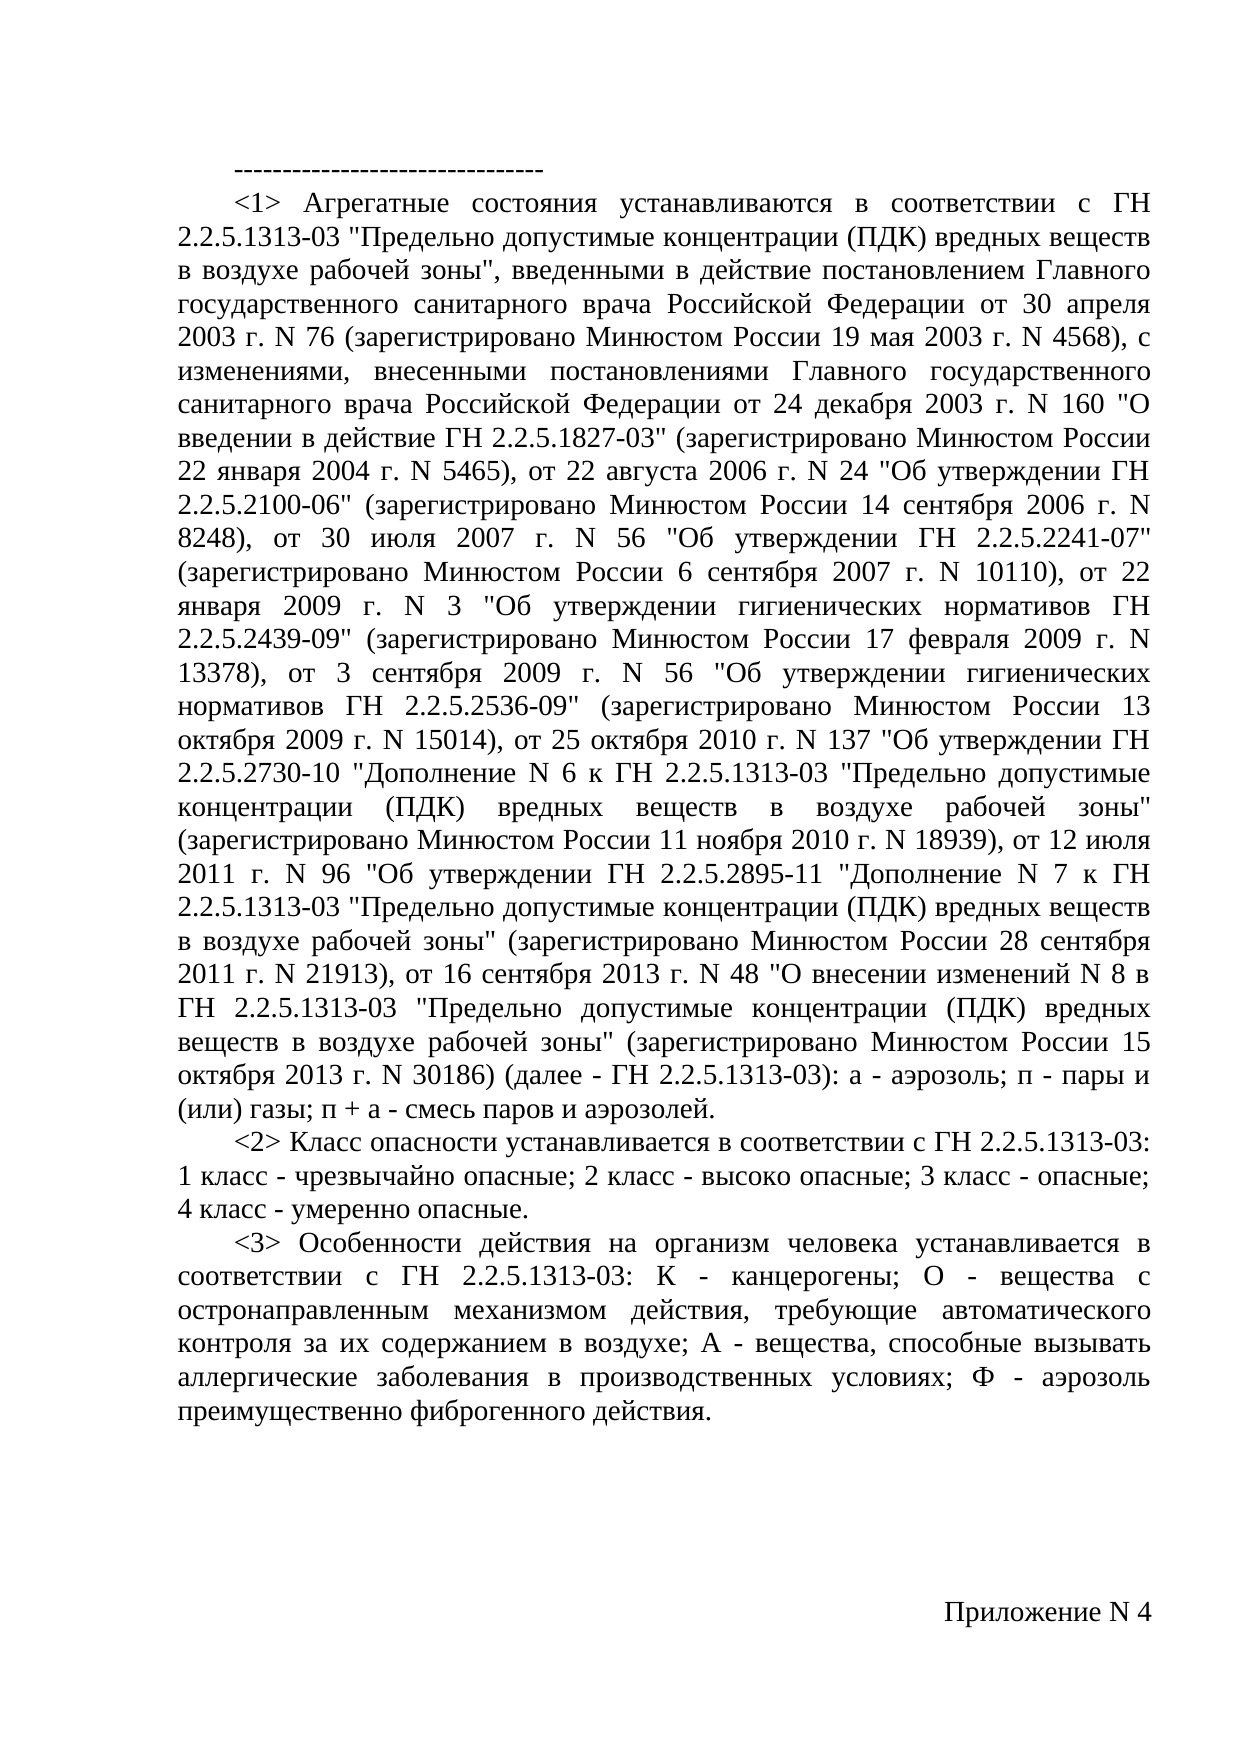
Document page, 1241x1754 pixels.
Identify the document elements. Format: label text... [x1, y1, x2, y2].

text Приложение N 4 [177, 1594, 1152, 1627]
text -------------------------------- [177, 152, 1152, 185]
text <2> Класс опасности устанавливается в соответствии с ГН 2.2.5.1313-03: 1 класс - чрезвычайно опасные; 2 класс - высоко опасные; 3 класс - опасные; 4 класс - умеренно опасные. [177, 1124, 1152, 1225]
text <1> Агрегатные состояния устанавливаются в соответствии с ГН 2.2.5.1313-03 "Предельно допустимые концентрации (ПДК) вредных веществ в воздухе рабочей зоны", введенными в действие постановлением Главного государственного санитарного врача Российской Федерации от 30 апреля 2003 г. N 76 (зарегистрировано Минюстом России 19 мая 2003 г. N 4568), с изменениями, внесенными постановлениями Главного государственного санитарного врача Российской Федерации от 24 декабря 2003 г. N 160 "О введении в действие ГН 2.2.5.1827-03" (зарегистрировано Минюстом России 22 января 2004 г. N 5465), от 22 августа 2006 г. N 24 "Об утверждении ГН 2.2.5.2100-06" (зарегистрировано Минюстом России 14 сентября 2006 г. N 8248), от 30 июля 2007 г. N 56 "Об утверждении ГН 2.2.5.2241-07" (зарегистрировано Минюстом России 6 сентября 2007 г. N 10110), от 22 января 2009 г. N 3 "Об утверждении гигиенических нормативов ГН 2.2.5.2439-09" (зарегистрировано Минюстом России 17 февраля 2009 г. N 13378), от 3 сентября 2009 г. N 56 "Об утверждении гигиенических нормативов ГН 2.2.5.2536-09" (зарегистрировано Минюстом России 13 октября 2009 г. N 15014), от 25 октября 2010 г. N 137 "Об утверждении ГН 2.2.5.2730-10 "Дополнение N 6 к ГН 2.2.5.1313-03 "Предельно допустимые концентрации (ПДК) вредных веществ в воздухе рабочей зоны" (зарегистрировано Минюстом России 11 ноября 2010 г. N 18939), от 12 июля 2011 г. N 96 "Об утверждении ГН 2.2.5.2895-11 "Дополнение N 7 к ГН 2.2.5.1313-03 "Предельно допустимые концентрации (ПДК) вредных веществ в воздухе рабочей зоны" (зарегистрировано Минюстом России 28 сентября 2011 г. N 21913), от 16 сентября 2013 г. N 48 "О внесении изменений N 8 в ГН 2.2.5.1313-03 "Предельно допустимые концентрации (ПДК) вредных веществ в воздухе рабочей зоны" (зарегистрировано Минюстом России 15 октября 2013 г. N 30186) (далее - ГН 2.2.5.1313-03): а - аэрозоль; п - пары и (или) газы; п + а - смесь паров и аэрозолей. [177, 185, 1152, 1124]
text <3> Особенности действия на организм человека устанавливается в соответствии с ГН 2.2.5.1313-03: К - канцерогены; О - вещества с остронаправленным механизмом действия, требующие автоматического контроля за их содержанием в воздухе; А - вещества, способные вызывать аллергические заболевания в производственных условиях; Ф - аэрозоль преимущественно фиброгенного действия. [177, 1225, 1152, 1426]
